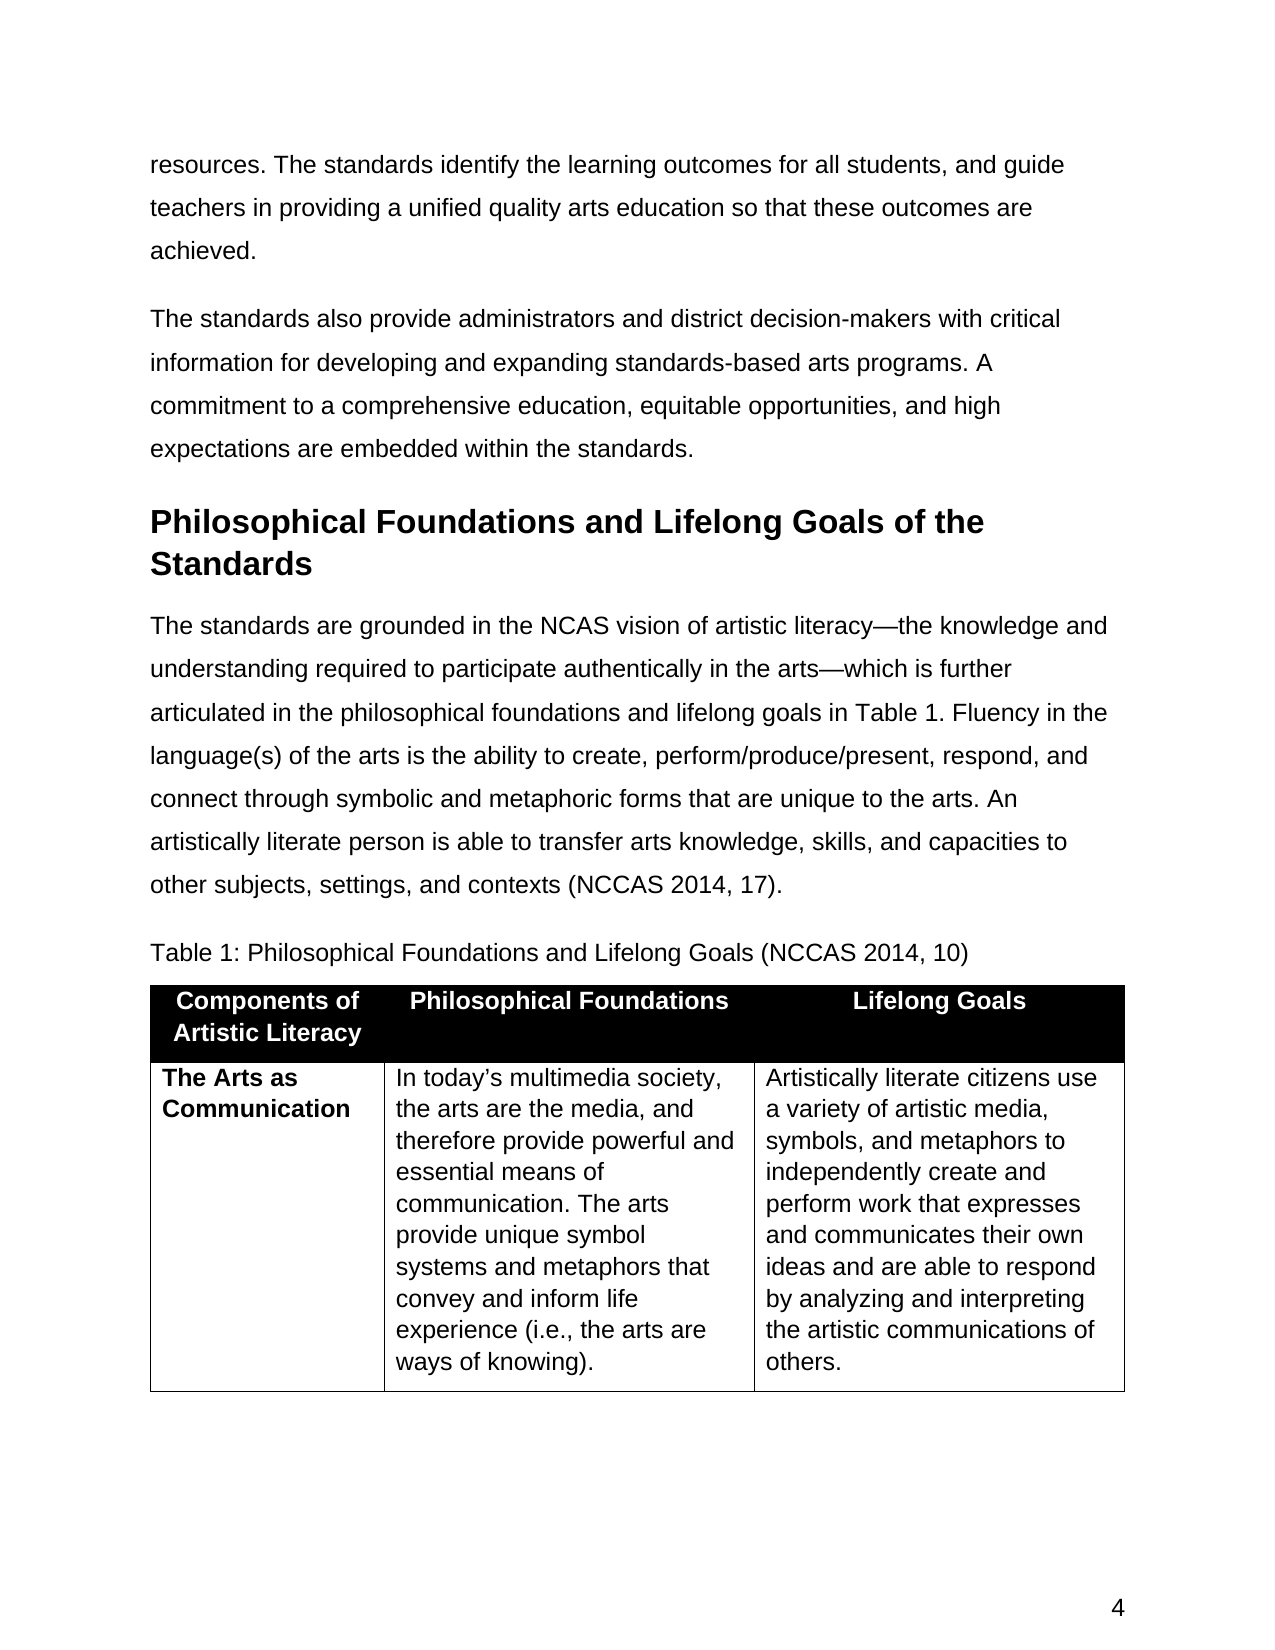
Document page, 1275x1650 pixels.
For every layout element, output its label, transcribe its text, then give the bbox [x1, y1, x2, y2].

subtitle Philosophical Foundations and Lifelong Goals of the Standards [150, 502, 1125, 582]
table_cell The Arts as Communication [151, 1063, 384, 1391]
text The standards also provide administrators and district decision-makers with critical information for developing and expanding standards-based arts programs. A commitment to a comprehensive education, equitable opportunities, and high expectations are embedded within the standards. [150, 304, 1125, 462]
text Table 1: Philosophical Foundations and Lifelong Goals (NCCAS 2014, 10) [150, 938, 1125, 967]
text The standards are grounded in the NCAS vision of artistic literacy—the knowledge and understanding required to participate authentically in the arts—which is further articulated in the philosophical foundations and lifelong goals in Table 1. Fluency in the language(s) of the arts is the ability to create, perform/produce/present, respond, and connect through symbolic and metaphoric forms that are unique to the arts. An artistically literate person is able to transfer arts knowledge, skills, and capacities to other subjects, settings, and contexts (NCCAS 2014, 17). [150, 611, 1125, 899]
table_header Lifelong Goals [755, 986, 1124, 1062]
table_cell In today’s multimedia society, the arts are the media, and therefore provide powerful and essential means of communication. The arts provide unique symbol systems and metaphors that convey and inform life experience (i.e., the arts are ways of knowing). [385, 1063, 754, 1391]
table_header Philosophical Foundations [385, 986, 754, 1062]
table_cell Artistically literate citizens use a variety of artistic media, symbols, and metaphors to independently create and perform work that expresses and communicates their own ideas and are able to respond by analyzing and interpreting the artistic communications of others. [755, 1063, 1124, 1391]
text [150, 150, 1125, 265]
table_header Components of Artistic Literacy [151, 986, 384, 1062]
